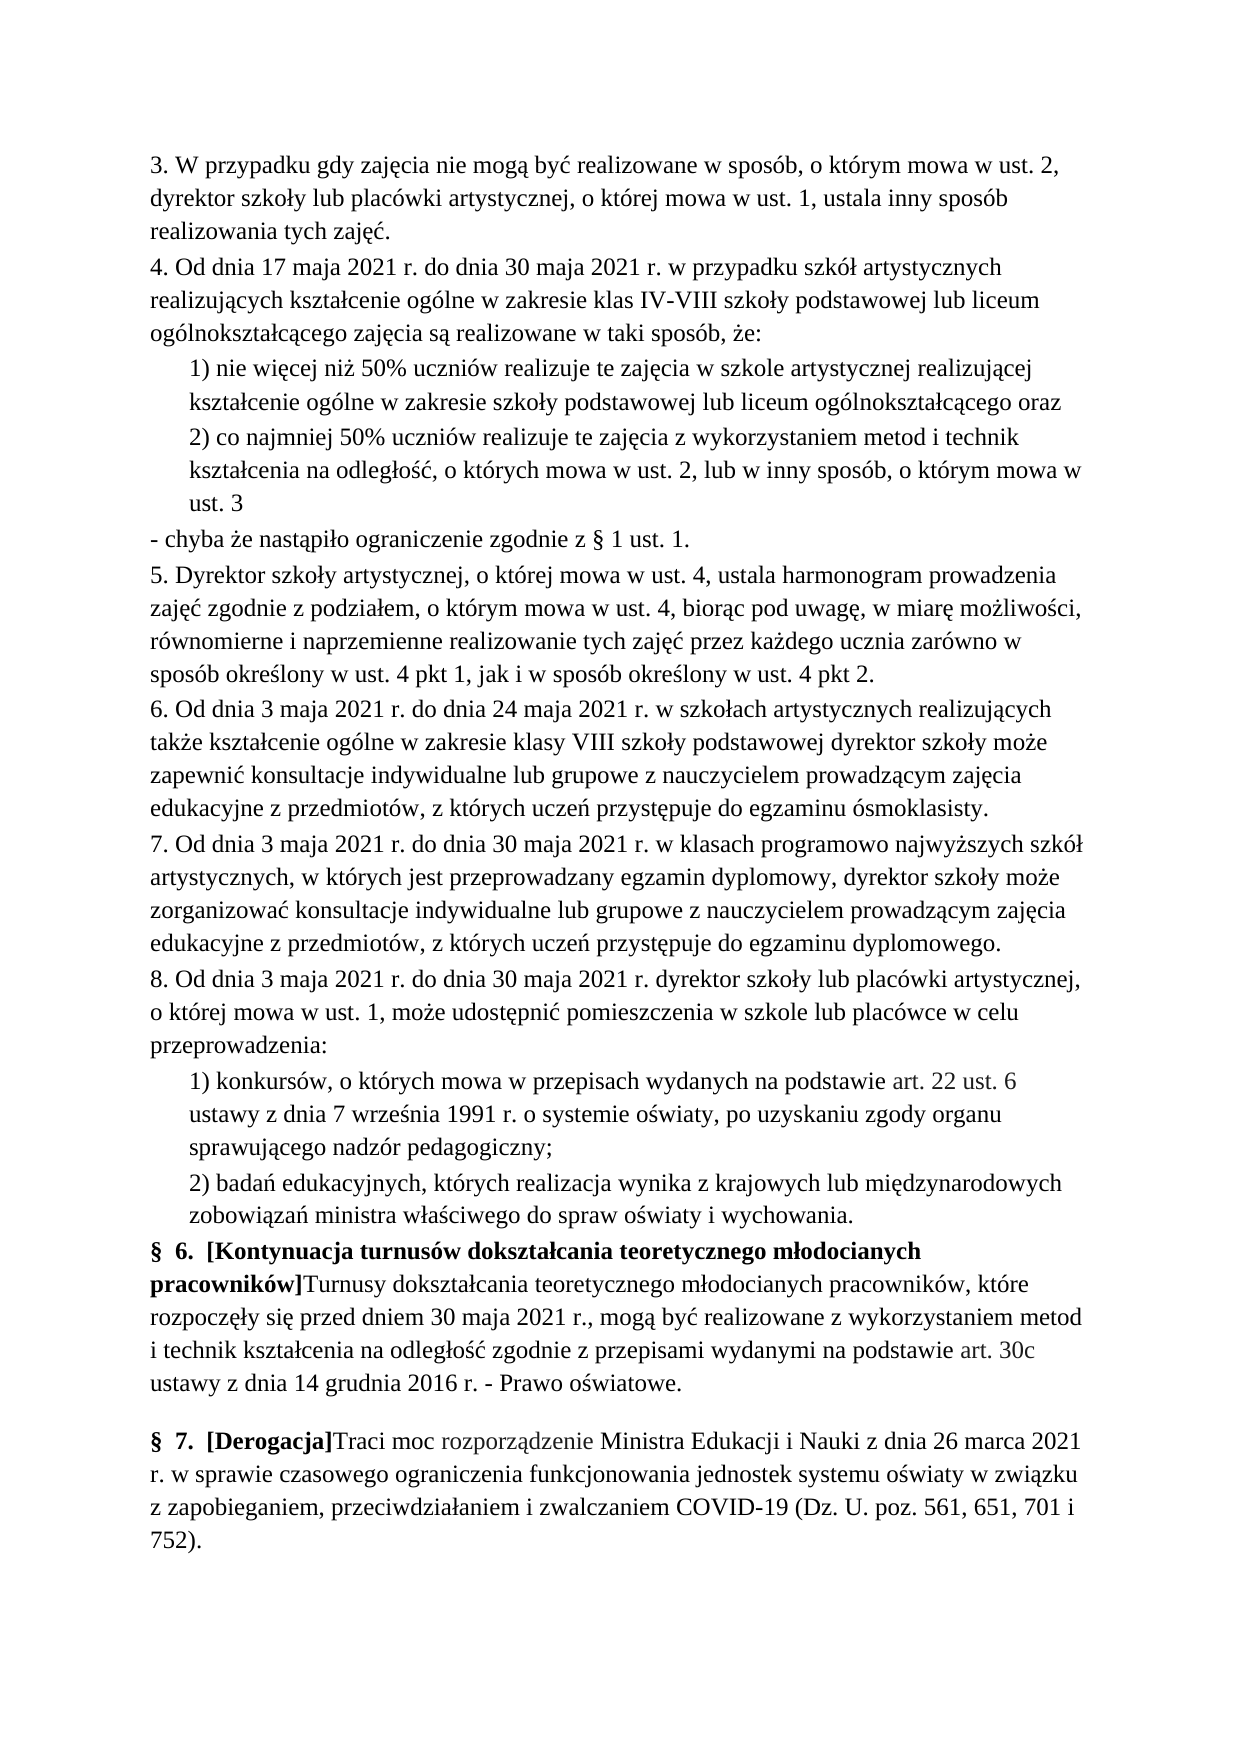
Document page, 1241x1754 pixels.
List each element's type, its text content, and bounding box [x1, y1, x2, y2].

text 4. Od dnia 17 maja 2021 r. do dnia 30 maja 2021 r. w przypadku szkół artystycznych realizujących kształcenie ogólne w zakresie klas IV-VIII szkoły podstawowej lub liceum ogólnokształcącego zajęcia są realizowane w taki sposób, że: [150, 252, 1090, 347]
text 1) nie więcej niż 50% uczniów realizuje te zajęcia w szkole artystycznej realizującej kształcenie ogólne w zakresie szkoły podstawowej lub liceum ogólnokształcącego oraz [189, 353, 1090, 415]
text § 6. [Kontynuacja turnusów dokształcania teoretycznego młodocianych pracowników]Turnusy dokształcania teoretycznego młodocianych pracowników, które rozpoczęły się przed dniem 30 maja 2021 r., mogą być realizowane z wykorzystaniem metod i technik kształcenia na odległość zgodnie z przepisami wydanymi na podstawie art. 30c ustawy z dnia 14 grudnia 2016 r. - Prawo oświatowe. [150, 1236, 1090, 1397]
text 2) co najmniej 50% uczniów realizuje te zajęcia z wykorzystaniem metod i technik kształcenia na odległość, o których mowa w ust. 2, lub w inny sposób, o którym mowa w ust. 3 [189, 422, 1090, 517]
text 2) badań edukacyjnych, których realizacja wynika z krajowych lub międzynarodowych zobowiązań ministra właściwego do spraw oświaty i wychowania. [189, 1168, 1090, 1229]
text 1) konkursów, o których mowa w przepisach wydanych na podstawie art. 22 ust. 6 ustawy z dnia 7 września 1991 r. o systemie oświaty, po uzyskaniu zgody organu sprawującego nadzór pedagogiczny; [189, 1066, 1090, 1161]
text 7. Od dnia 3 maja 2021 r. do dnia 30 maja 2021 r. w klasach programowo najwyższych szkół artystycznych, w których jest przeprowadzany egzamin dyplomowy, dyrektor szkoły może zorganizować konsultacje indywidualne lub grupowe z nauczycielem prowadzącym zajęcia edukacyjne z przedmiotów, z których uczeń przystępuje do egzaminu dyplomowego. [150, 829, 1090, 957]
text § 7. [Derogacja]Traci moc rozporządzenie Ministra Edukacji i Nauki z dnia 26 marca 2021 r. w sprawie czasowego ograniczenia funkcjonowania jednostek systemu oświaty w związku z zapobieganiem, przeciwdziałaniem i zwalczaniem COVID-19 (Dz. U. poz. 561, 651, 701 i 752). [150, 1426, 1090, 1554]
text - chyba że nastąpiło ograniczenie zgodnie z § 1 ust. 1. [150, 524, 1090, 553]
text 8. Od dnia 3 maja 2021 r. do dnia 30 maja 2021 r. dyrektor szkoły lub placówki artystycznej, o której mowa w ust. 1, może udostępnić pomieszczenia w szkole lub placówce w celu przeprowadzenia: [150, 964, 1090, 1059]
text 3. W przypadku gdy zajęcia nie mogą być realizowane w sposób, o którym mowa w ust. 2, dyrektor szkoły lub placówki artystycznej, o której mowa w ust. 1, ustala inny sposób realizowania tych zajęć. [150, 150, 1090, 245]
text 5. Dyrektor szkoły artystycznej, o której mowa w ust. 4, ustala harmonogram prowadzenia zajęć zgodnie z podziałem, o którym mowa w ust. 4, biorąc pod uwagę, w miarę możliwości, równomierne i naprzemienne realizowanie tych zajęć przez każdego ucznia zarówno w sposób określony w ust. 4 pkt 1, jak i w sposób określony w ust. 4 pkt 2. [150, 560, 1090, 687]
text 6. Od dnia 3 maja 2021 r. do dnia 24 maja 2021 r. w szkołach artystycznych realizujących także kształcenie ogólne w zakresie klasy VIII szkoły podstawowej dyrektor szkoły może zapewnić konsultacje indywidualne lub grupowe z nauczycielem prowadzącym zajęcia edukacyjne z przedmiotów, z których uczeń przystępuje do egzaminu ósmoklasisty. [150, 694, 1090, 822]
